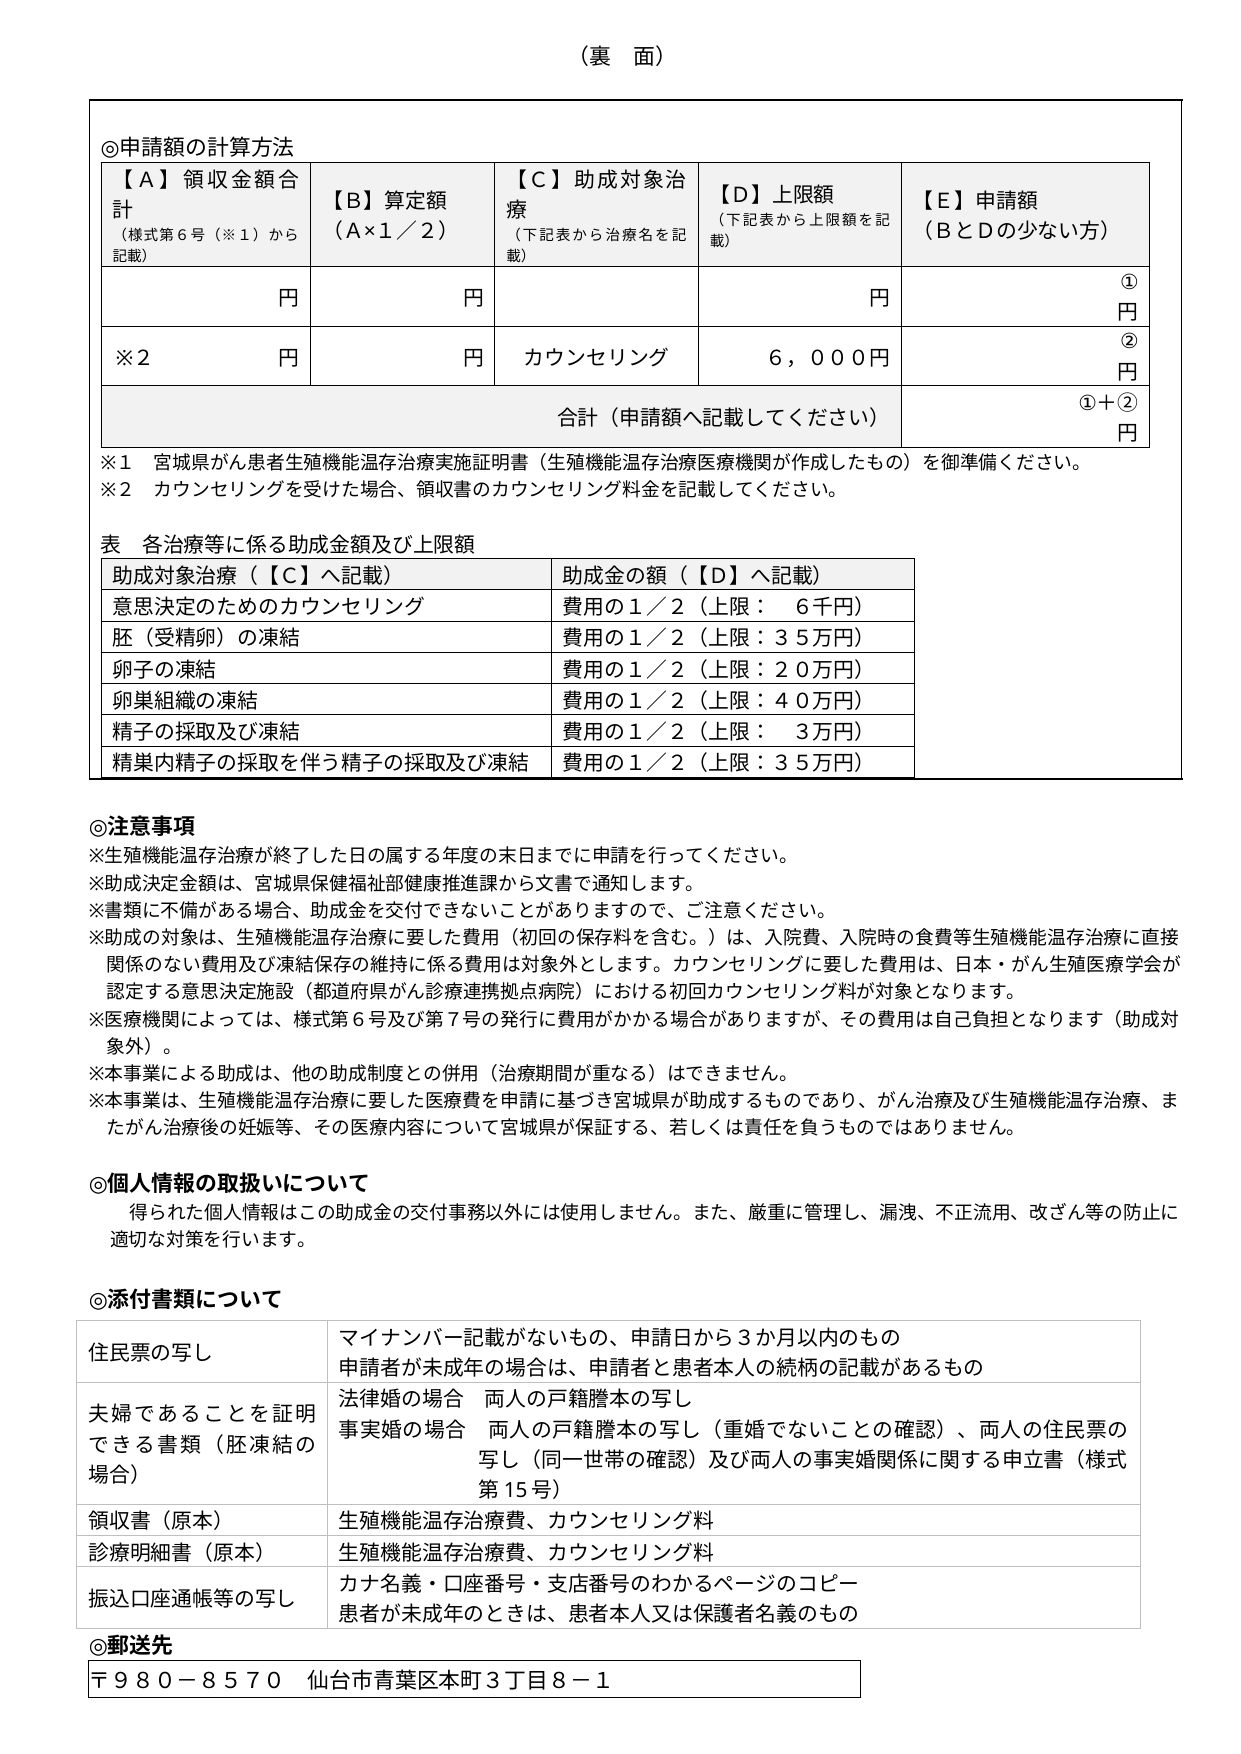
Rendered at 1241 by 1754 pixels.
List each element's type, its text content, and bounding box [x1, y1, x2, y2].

table_cell 法律婚の場合 両人の戸籍謄本の写し 事実婚の場合 両人の戸籍謄本の写し（重婚でないことの確認）、両人の住民票の写し（同一世帯の確認）及び両人の事実婚関係に関する申立書（様式第15号） [328, 1383, 1140, 1503]
text ※医療機関によっては、様式第６号及び第７号の発行に費用がかかる場合がありますが、その費用は自己負担となります（助成対象外）。 [89, 1004, 1181, 1058]
table_header ◎申請額の計算方法 ※１ 宮城県がん患者生殖機能温存治療実施証明書（生殖機能温存治療医療機関が作成したもの）を御準備ください。 ※２ カウンセリングを受けた場合、領収書のカウンセリング料金を記載してください。 表 各治療等に係る助成金額及び上限額 [90, 101, 1181, 778]
text 〒９８０－８５７０ 仙台市青葉区本町３丁目８－１ [89, 1661, 860, 1697]
table_header 住民票の写し [77, 1321, 327, 1382]
text ◎郵送先 [89, 1629, 1100, 1660]
table_cell 診療明細書（原本） [77, 1536, 327, 1566]
text ※助成の対象は、生殖機能温存治療に要した費用（初回の保存料を含む。）は、入院費、入院時の食費等生殖機能温存治療に直接関係のない費用及び凍結保存の維持に係る費用は対象外とします。カウンセリングに要した費用は、日本・がん生殖医療学会が認定する意思決定施設（都道府県がん診療連携拠点病院）における初回カウンセリング料が対象となります。 [89, 923, 1181, 1004]
text ※助成決定金額は、宮城県保健福祉部健康推進課から文書で通知します。 [89, 868, 1181, 895]
table_cell 振込口座通帳等の写し [77, 1567, 327, 1627]
text ◎注意事項 [89, 809, 1181, 841]
text ◎個人情報の取扱いについて [89, 1166, 1181, 1197]
text 得られた個人情報はこの助成金の交付事務以外には使用しません。また、厳重に管理し、漏洩、不正流用、改ざん等の防止に適切な対策を行います。 [89, 1197, 1181, 1252]
table_cell 領収書（原本） [77, 1505, 327, 1535]
table_header マイナンバー記載がないもの、申請日から３か月以内のもの 申請者が未成年の場合は、申請者と患者本人の続柄の記載があるもの [328, 1321, 1140, 1382]
table_cell 生殖機能温存治療費、カウンセリング料 [328, 1505, 1140, 1535]
text ◎添付書類について [89, 1282, 1181, 1313]
table_cell 生殖機能温存治療費、カウンセリング料 [328, 1536, 1140, 1566]
text ※本事業は、生殖機能温存治療に要した医療費を申請に基づき宮城県が助成するものであり、がん治療及び生殖機能温存治療、またがん治療後の妊娠等、その医療内容について宮城県が保証する、若しくは責任を負うものではありません。 [89, 1086, 1181, 1140]
text ※本事業による助成は、他の助成制度との併用（治療期間が重なる）はできません。 [89, 1058, 1181, 1086]
text ※書類に不備がある場合、助成金を交付できないことがありますので、ご注意ください。 [89, 895, 1181, 923]
table_cell 夫婦であることを証明できる書類（胚凍結の場合） [77, 1383, 327, 1503]
table_cell カナ名義・口座番号・支店番号のわかるページのコピー 患者が未成年のときは、患者本人又は保護者名義のもの [328, 1567, 1140, 1627]
text ※生殖機能温存治療が終了した日の属する年度の末日までに申請を行ってください。 [89, 841, 1181, 868]
